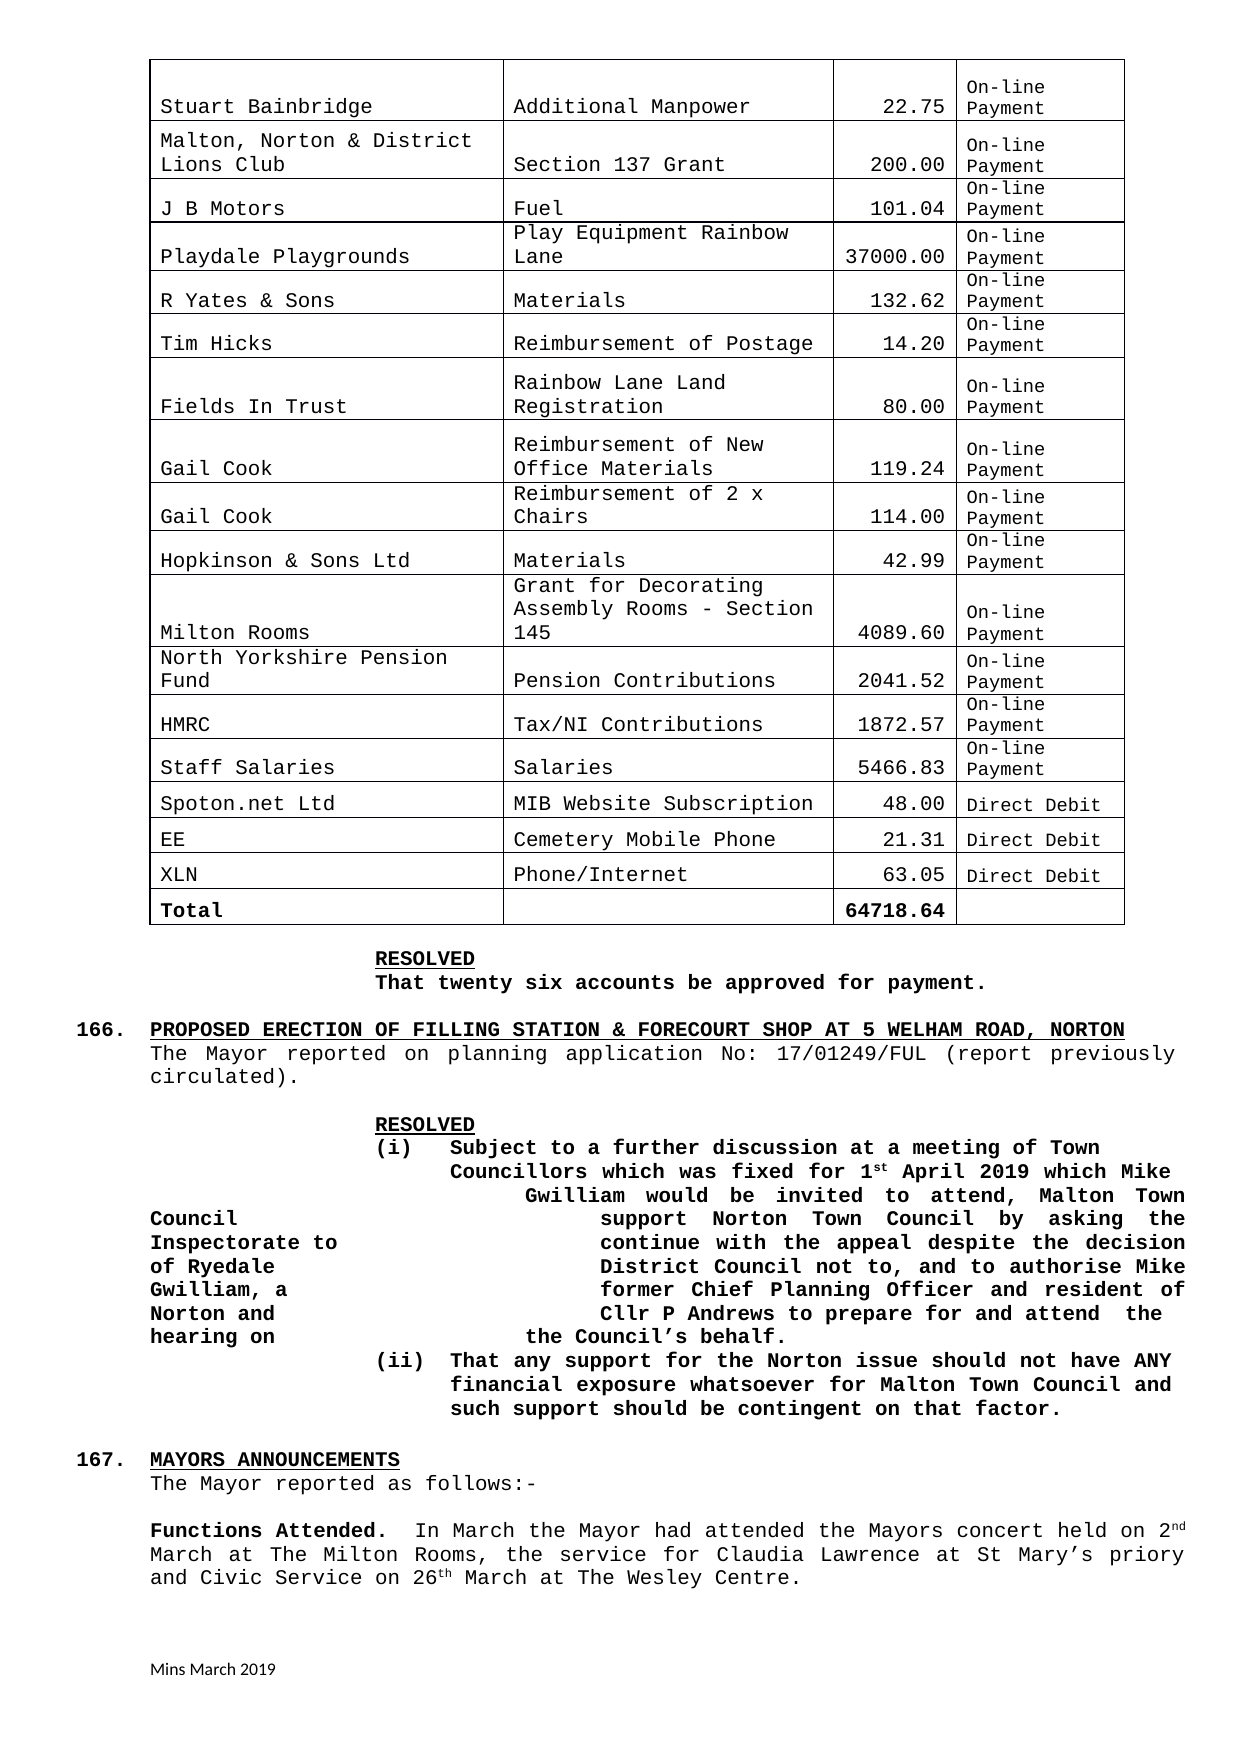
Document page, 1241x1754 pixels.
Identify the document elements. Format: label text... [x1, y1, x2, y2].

text Functions Attended. In March the Mayor had attended the Mayors concert held on 2nd March at The Milton Rooms, the service for Claudia Lawrence at St Mary’s priory and Civic Service on 26th March at The Wesley Centre. [76, 1520, 1186, 1591]
table_cell Reimbursement of New Office Materials [504, 420, 833, 482]
table_cell Salaries [504, 739, 833, 781]
table_cell Spoton.net Ltd [151, 782, 503, 817]
text (ii) That any support for the Norton issue should not have ANY financial exposure whatsoever for Malton Town Council and such support should be contingent on that factor. [150, 1350, 1186, 1421]
table_cell Total [151, 889, 503, 923]
table_cell Milton Rooms [151, 575, 503, 646]
table_cell Gail Cook [151, 420, 503, 482]
text The Mayor reported on planning application No: 17/01249/FUL (report previously circulated). [76, 1043, 1176, 1090]
table_cell Phone/Internet [504, 853, 833, 888]
table_cell On-line Payment [957, 60, 1124, 120]
table_cell On-line Payment [957, 739, 1124, 781]
table_cell Tax/NI Contributions [504, 695, 833, 737]
table_cell On-line Payment [957, 271, 1124, 313]
table_cell [957, 889, 1124, 923]
table_cell Playdale Playgrounds [151, 223, 503, 270]
table_cell Play Equipment Rainbow Lane [504, 223, 833, 270]
table_cell Hopkinson & Sons Ltd [151, 531, 503, 574]
table_cell Direct Debit [957, 818, 1124, 852]
table_cell 22.75 [834, 60, 956, 120]
table_cell Grant for Decorating Assembly Rooms - Section 145 [504, 575, 833, 646]
table_cell 80.00 [834, 358, 956, 419]
table_cell 119.24 [834, 420, 956, 482]
table_cell Pension Contributions [504, 647, 833, 694]
table_cell [504, 889, 833, 923]
table_cell On-line Payment [957, 121, 1124, 178]
table_cell Direct Debit [957, 782, 1124, 817]
table_cell 64718.64 [834, 889, 956, 923]
table_cell Stuart Bainbridge [151, 60, 503, 120]
text (i) Subject to a further discussion at a meeting of Town Councillors which was fixed for 1st April 2019 which Mike Gwilliam would be invited to attend, Malton Town Council support Norton Town Council by asking the Inspectorate to continue with the appeal despite the decision of Ryedale District Council not to, and to authorise Mike Gwilliam, a former Chief Planning Officer and resident of Norton and Cllr P Andrews to prepare for and attend the hearing on the Council’s behalf. [150, 1137, 1186, 1350]
text RESOLVED [76, 1114, 1230, 1137]
table_cell On-line Payment [957, 358, 1124, 419]
table_cell 37000.00 [834, 223, 956, 270]
text The Mayor reported as follows:- [76, 1473, 1186, 1496]
table_cell Rainbow Lane Land Registration [504, 358, 833, 419]
table_cell Tim Hicks [151, 314, 503, 357]
table_cell Gail Cook [151, 483, 503, 530]
table_cell 5466.83 [834, 739, 956, 781]
table_cell 101.04 [834, 179, 956, 221]
text That twenty six accounts be approved for payment. [150, 972, 1186, 996]
table_cell Staff Salaries [151, 739, 503, 781]
table_cell 14.20 [834, 314, 956, 357]
table_cell Reimbursement of 2 x Chairs [504, 483, 833, 530]
table_cell 63.05 [834, 853, 956, 888]
table_cell R Yates & Sons [151, 271, 503, 313]
table_cell 200.00 [834, 121, 956, 178]
table_cell North Yorkshire Pension Fund [151, 647, 503, 694]
table_cell 1872.57 [834, 695, 956, 737]
table_cell 114.00 [834, 483, 956, 530]
table_cell Materials [504, 531, 833, 574]
table_cell J B Motors [151, 179, 503, 221]
table_cell Cemetery Mobile Phone [504, 818, 833, 852]
table_cell On-line Payment [957, 575, 1124, 646]
table_cell On-line Payment [957, 647, 1124, 694]
table_cell On-line Payment [957, 483, 1124, 530]
table_cell Materials [504, 271, 833, 313]
table_cell Direct Debit [957, 853, 1124, 888]
table_cell On-line Payment [957, 420, 1124, 482]
table_cell 4089.60 [834, 575, 956, 646]
text RESOLVED [76, 948, 1230, 972]
table_cell 132.62 [834, 271, 956, 313]
table_cell XLN [151, 853, 503, 888]
text 166. PROPOSED ERECTION OF FILLING STATION & FORECOURT SHOP AT 5 WELHAM ROAD, NORTON [76, 1019, 1176, 1043]
table_cell 42.99 [834, 531, 956, 574]
table_cell Fields In Trust [151, 358, 503, 419]
text 167. MAYORS ANNOUNCEMENTS [76, 1449, 1186, 1473]
table_cell Section 137 Grant [504, 121, 833, 178]
table_cell MIB Website Subscription [504, 782, 833, 817]
table_cell EE [151, 818, 503, 852]
table_cell On-line Payment [957, 531, 1124, 574]
table_cell On-line Payment [957, 695, 1124, 737]
table_cell Malton, Norton & District Lions Club [151, 121, 503, 178]
table_cell On-line Payment [957, 223, 1124, 270]
table_cell 2041.52 [834, 647, 956, 694]
table_cell HMRC [151, 695, 503, 737]
table_cell 21.31 [834, 818, 956, 852]
table_cell Reimbursement of Postage [504, 314, 833, 357]
table_cell 48.00 [834, 782, 956, 817]
table_cell Additional Manpower [504, 60, 833, 120]
table_cell Fuel [504, 179, 833, 221]
table_cell On-line Payment [957, 314, 1124, 357]
table_cell On-line Payment [957, 179, 1124, 221]
